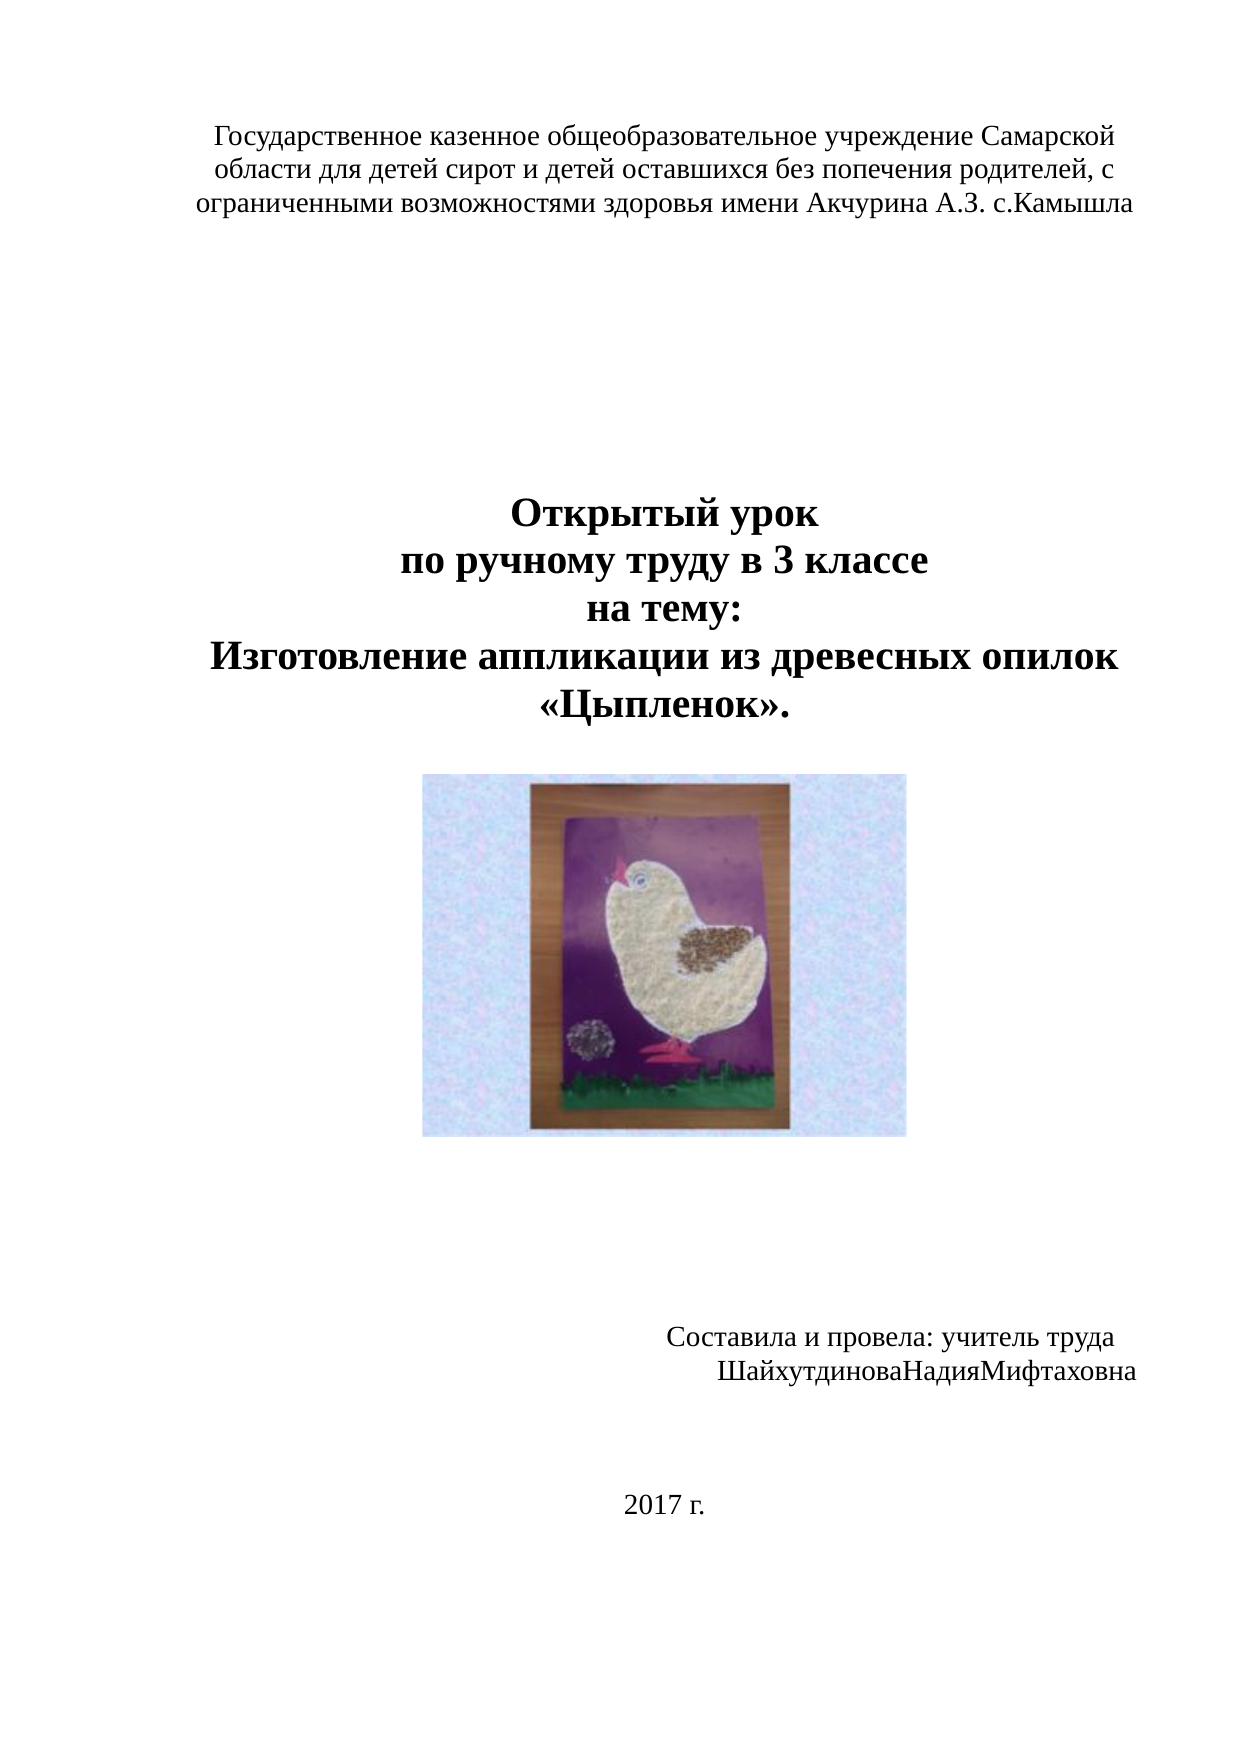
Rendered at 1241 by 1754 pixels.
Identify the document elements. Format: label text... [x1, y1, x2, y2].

picture [422, 774, 907, 1137]
text на тему: [177, 583, 1152, 631]
text ШайхутдиноваНадияМифтаховна [177, 1353, 1152, 1386]
text Открытый урок [177, 487, 1152, 535]
text 2017 г. [177, 1487, 1152, 1520]
text Составила и провела: учитель труда [177, 1319, 1152, 1353]
text Изготовление аппликации из древесных опилок «Цыпленок». [177, 631, 1152, 727]
text Государственное казенное общеобразовательное учреждение Самарской области для детей сирот и детей оставшихся без попечения родителей, с ограниченными возможностями здоровья имени Акчурина А.З. с.Камышла [177, 118, 1152, 219]
text по ручному труду в 3 классе [177, 535, 1152, 583]
